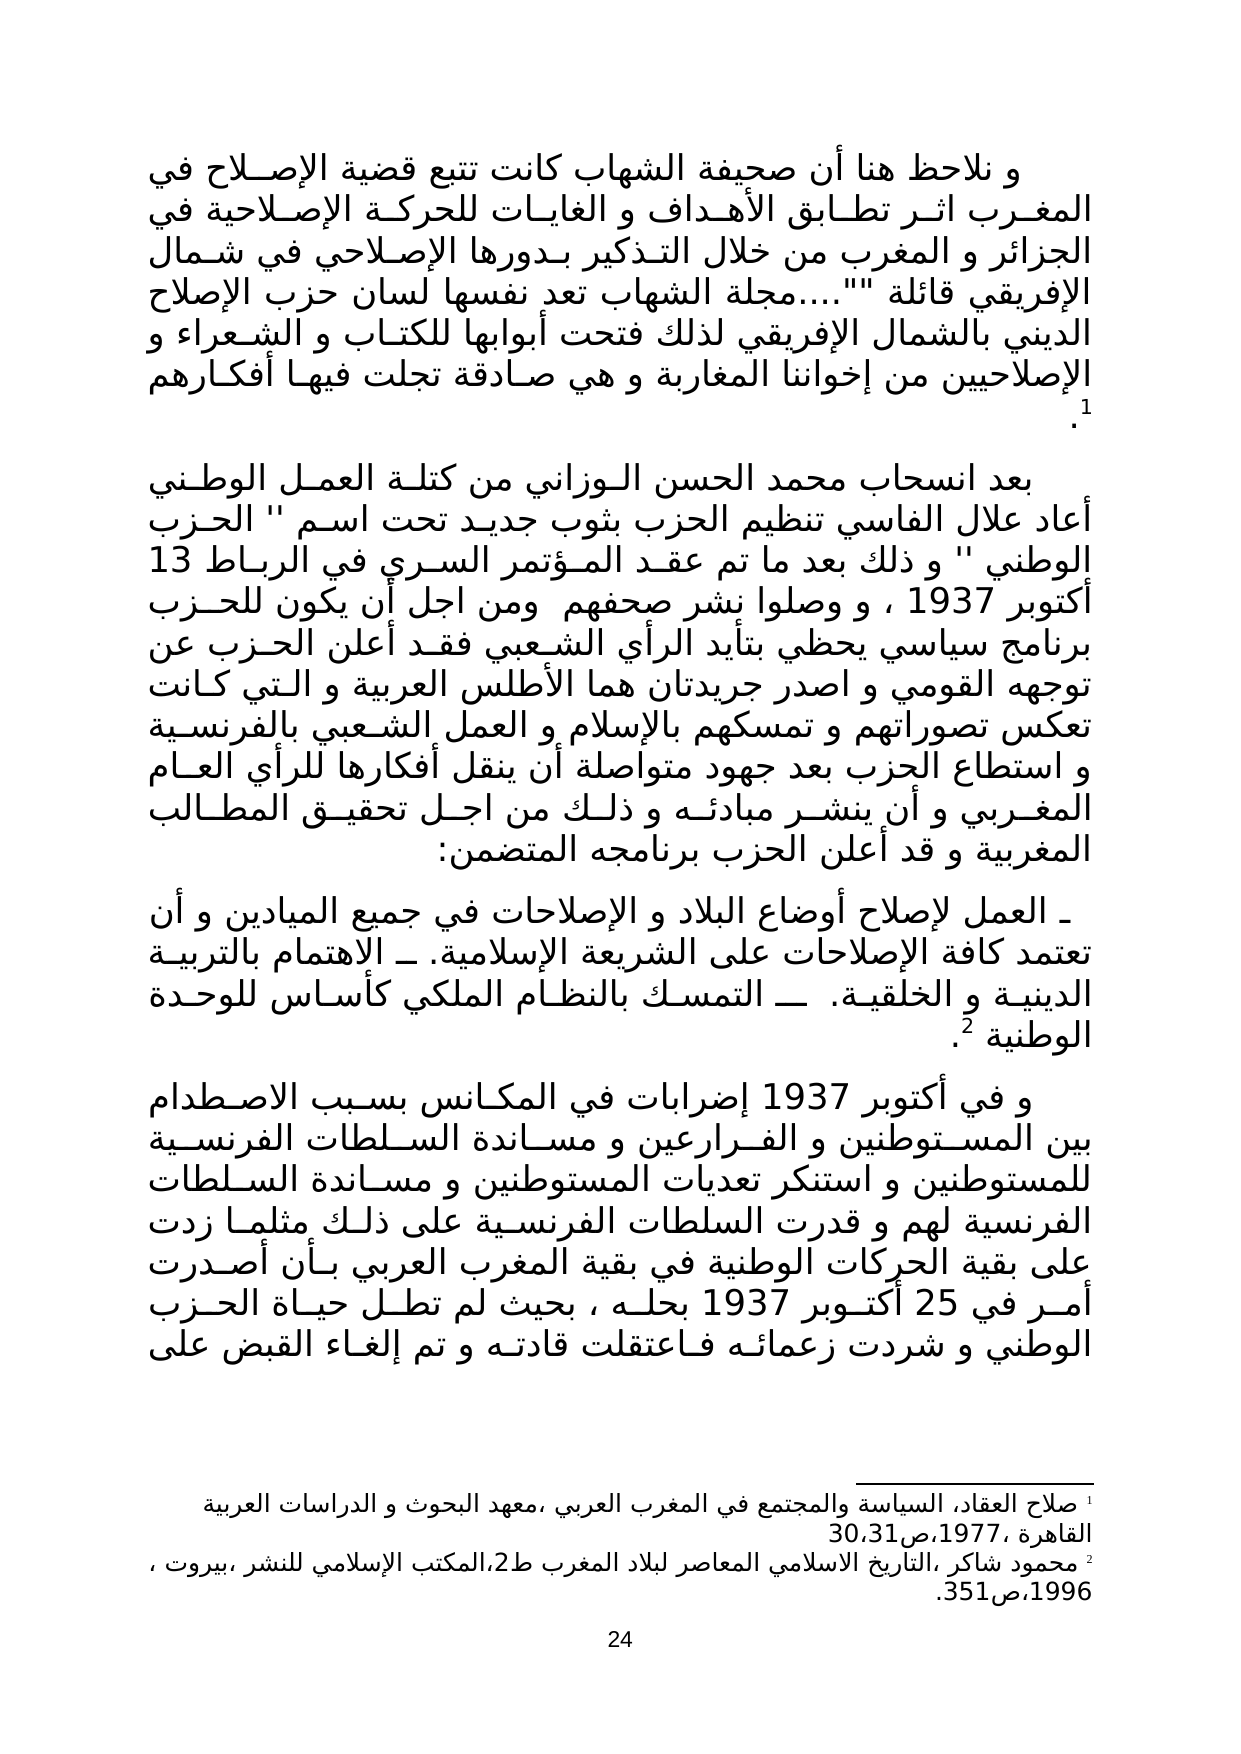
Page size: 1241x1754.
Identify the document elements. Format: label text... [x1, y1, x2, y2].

text بعد انسحاب محمد الحسن الوزاني من كتلة العمل الوطني أعاد علال الفاسي تنظيم الحزب بثوب جديد تحت اسم '' الحزب الوطني '' و ذلك بعد ما تم عقد المؤتمر السري في الرباط 13 أكتوبر 1937 ، و وصلوا نشر صحفهم ومن اجل أن يكون للحزب برنامج سياسي يحظي بتأيد الرأي الشعبي فقد أعلن الحزب عن توجهه القومي و اصدر جريدتان هما الأطلس العربية و التي كانت تعكس تصوراتهم و تمسكهم بالإسلام و العمل الشعبي بالفرنسية و استطاع الحزب بعد جهود متواصلة أن ينقل أفكارها للرأي العام المغربي و أن ينشر مبادئه و ذلك من اجل تحقيق المطالب المغربية و قد أعلن الحزب برنامجه المتضمن: [148, 457, 1093, 870]
text و نلاحظ هنا أن صحيفة الشهاب كانت تتبع قضية الإصلاح في المغرب اثر تطابق الأهداف و الغايات للحركة الإصلاحية في الجزائر و المغرب من خلال التذكير بدورها الإصلاحي في شمال الإفريقي قائلة ""....مجلة الشهاب تعد نفسها لسان حزب الإصلاح الديني بالشمال الإفريقي لذلك فتحت أبوابها للكتاب و الشعراء و الإصلاحيين من إخواننا المغاربة و هي صادقة تجلت فيها أفكارهم . [148, 148, 1093, 436]
text ـ العمل لإصلاح أوضاع البلاد و الإصلاحات في جميع الميادين و أن تعتمد كافة الإصلاحات على الشريعة الإسلامية. ــ الاهتمام بالتربية الدينية و الخلقية. ــ التمسك بالنظام الملكي كأساس للوحدة الوطنية . [148, 891, 1093, 1056]
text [148, 1076, 1093, 1365]
